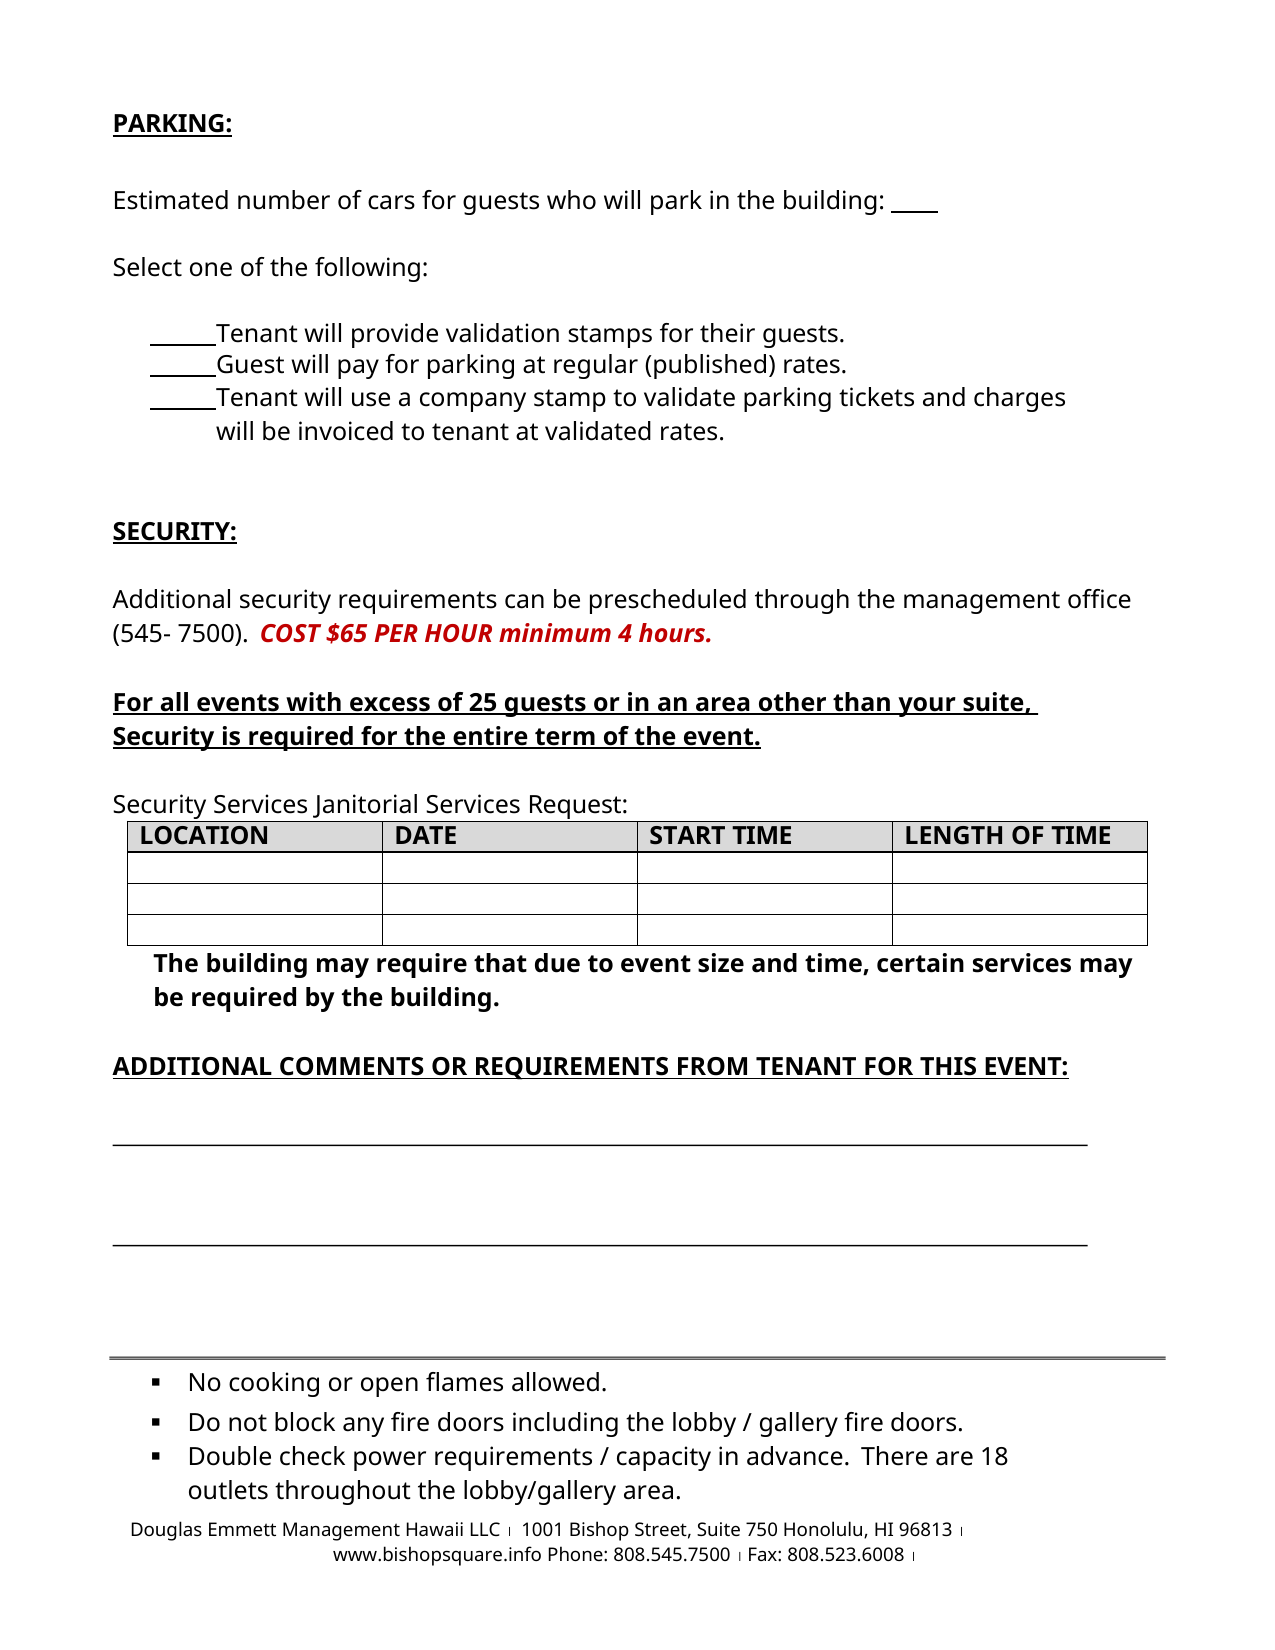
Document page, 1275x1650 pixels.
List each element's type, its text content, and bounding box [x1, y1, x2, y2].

subtitle PARKING: [112, 106, 1187, 140]
text Additional security requirements can be prescheduled through the management office (545- 7500). COST $65 PER HOUR minimum 4 hours. [112, 581, 1157, 649]
table_header DATE [383, 822, 637, 851]
table_cell [638, 853, 892, 883]
table_header LOCATION [128, 822, 382, 851]
table_cell [128, 915, 382, 945]
text Security Services Janitorial Services Request: [112, 786, 1187, 821]
table_cell [383, 884, 637, 913]
subtitle The building may require that due to event size and time, certain services may be required by the building. [153, 946, 1157, 1014]
table_cell [638, 915, 892, 945]
table_header START TIME [638, 822, 892, 851]
text Guest will pay for parking at regular (published) rates. [150, 348, 1187, 379]
list No cooking or open flames allowed. [150, 1365, 1187, 1399]
table_cell [128, 884, 382, 913]
table_cell [893, 884, 1147, 913]
text Estimated number of cars for guests who will park in the building: [112, 182, 1187, 216]
table_header LENGTH OF TIME [893, 822, 1147, 851]
subtitle For all events with excess of 25 guests or in an area other than your suite, Security is required for the entire term of the event. [112, 684, 1103, 752]
text Tenant will provide validation stamps for their guests. [150, 317, 1187, 348]
text Tenant will use a company stamp to validate parking tickets and charges will be invoiced to tenant at validated rates. [150, 379, 1103, 448]
table_cell [128, 853, 382, 883]
table_cell [383, 915, 637, 945]
subtitle SECURITY: [112, 513, 1187, 547]
text Select one of the following: [112, 249, 1187, 283]
list Double check power requirements / capacity in advance. There are 18 outlets throughout the lobby/gallery area. [150, 1438, 1050, 1506]
table_cell [638, 884, 892, 913]
text ADDITIONAL COMMENTS OR REQUIREMENTS FROM TENANT FOR THIS EVENT: [112, 1049, 1187, 1083]
table_cell [383, 853, 637, 883]
list Do not block any fire doors including the lobby / gallery fire doors. [150, 1404, 1187, 1438]
table_cell [893, 915, 1147, 945]
table_cell [893, 853, 1147, 883]
